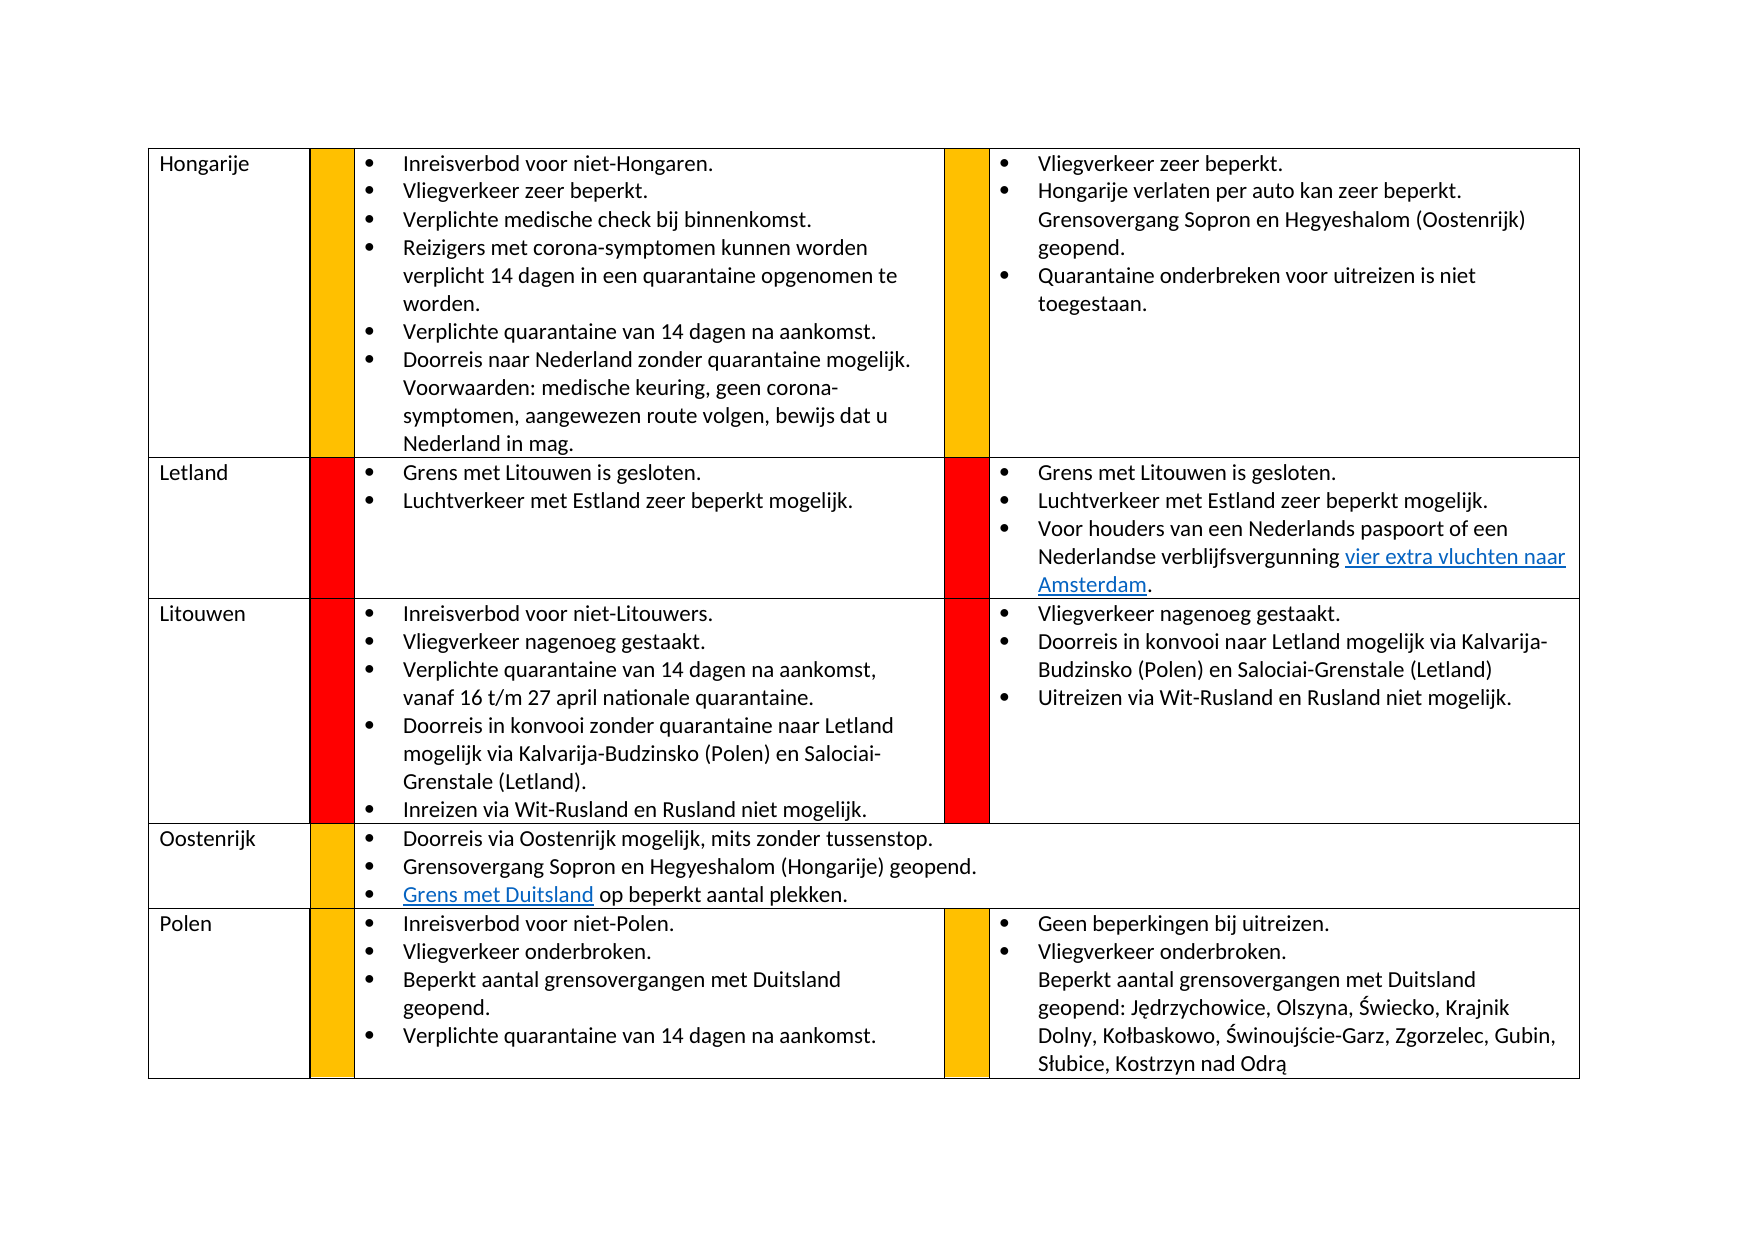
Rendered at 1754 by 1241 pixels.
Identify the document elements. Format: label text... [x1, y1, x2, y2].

table_cell [945, 458, 989, 598]
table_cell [355, 909, 944, 1077]
table_header [945, 149, 989, 457]
table_header Inreisverbod voor niet-Hongaren. Vliegverkeer zeer beperkt. Verplichte medische check bij binnenkomst. Reizigers met corona-symptomen kunnen worden verplicht 14 dagen in een quarantaine opgenomen te worden. Verplichte quarantaine van 14 dagen na aankomst. Doorreis naar Nederland zonder quarantaine mogelijk. Voorwaarden: medische keuring, geen corona-symptomen, aangewezen route volgen, bewijs dat u Nederland in mag. [355, 149, 944, 457]
table_cell Inreisverbod voor niet-Litouwers. Vliegverkeer nagenoeg gestaakt. Verplichte quarantaine van 14 dagen na aankomst, vanaf 16 t/m 27 april nationale quarantaine. Doorreis in konvooi zonder quarantaine naar Letland mogelijk via Kalvarija-Budzinsko (Polen) en Salociai-Grenstale (Letland). Inreizen via Wit-Rusland en Rusland niet mogelijk. [355, 599, 944, 823]
table_cell Letland [149, 458, 309, 598]
table_header Hongarije [149, 149, 309, 457]
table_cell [990, 909, 1579, 1077]
table_cell Oostenrijk [149, 824, 310, 908]
table_cell [945, 599, 989, 823]
table_cell Grens met Litouwen is gesloten. Luchtverkeer met Estland zeer beperkt mogelijk. Voor houders van een Nederlands paspoort of een Nederlandse verblijfsvergunning vier extra vluchten naar Amsterdam. [990, 458, 1579, 598]
table_header Vliegverkeer zeer beperkt. Hongarije verlaten per auto kan zeer beperkt. Grensovergang Sopron en Hegyeshalom (Oostenrijk) geopend. Quarantaine onderbreken voor uitreizen is niet toegestaan. [990, 149, 1579, 457]
table_cell Vliegverkeer nagenoeg gestaakt. Doorreis in konvooi naar Letland mogelijk via Kalvarija-Budzinsko (Polen) en Salociai-Grenstale (Letland) Uitreizen via Wit-Rusland en Rusland niet mogelijk. [990, 599, 1579, 823]
table_cell Doorreis via Oostenrijk mogelijk, mits zonder tussenstop. Grensovergang Sopron en Hegyeshalom (Hongarije) geopend. Grens met Duitsland op beperkt aantal plekken. [355, 824, 1579, 908]
table_cell Litouwen [149, 599, 309, 823]
table_cell Polen [149, 909, 309, 1077]
table_cell Grens met Litouwen is gesloten. Luchtverkeer met Estland zeer beperkt mogelijk. [355, 458, 944, 598]
table_cell [311, 599, 354, 823]
table_cell [945, 909, 989, 1077]
table_header [311, 149, 354, 457]
table_cell [311, 909, 354, 1077]
table_cell [311, 824, 354, 908]
table_cell [311, 458, 354, 598]
